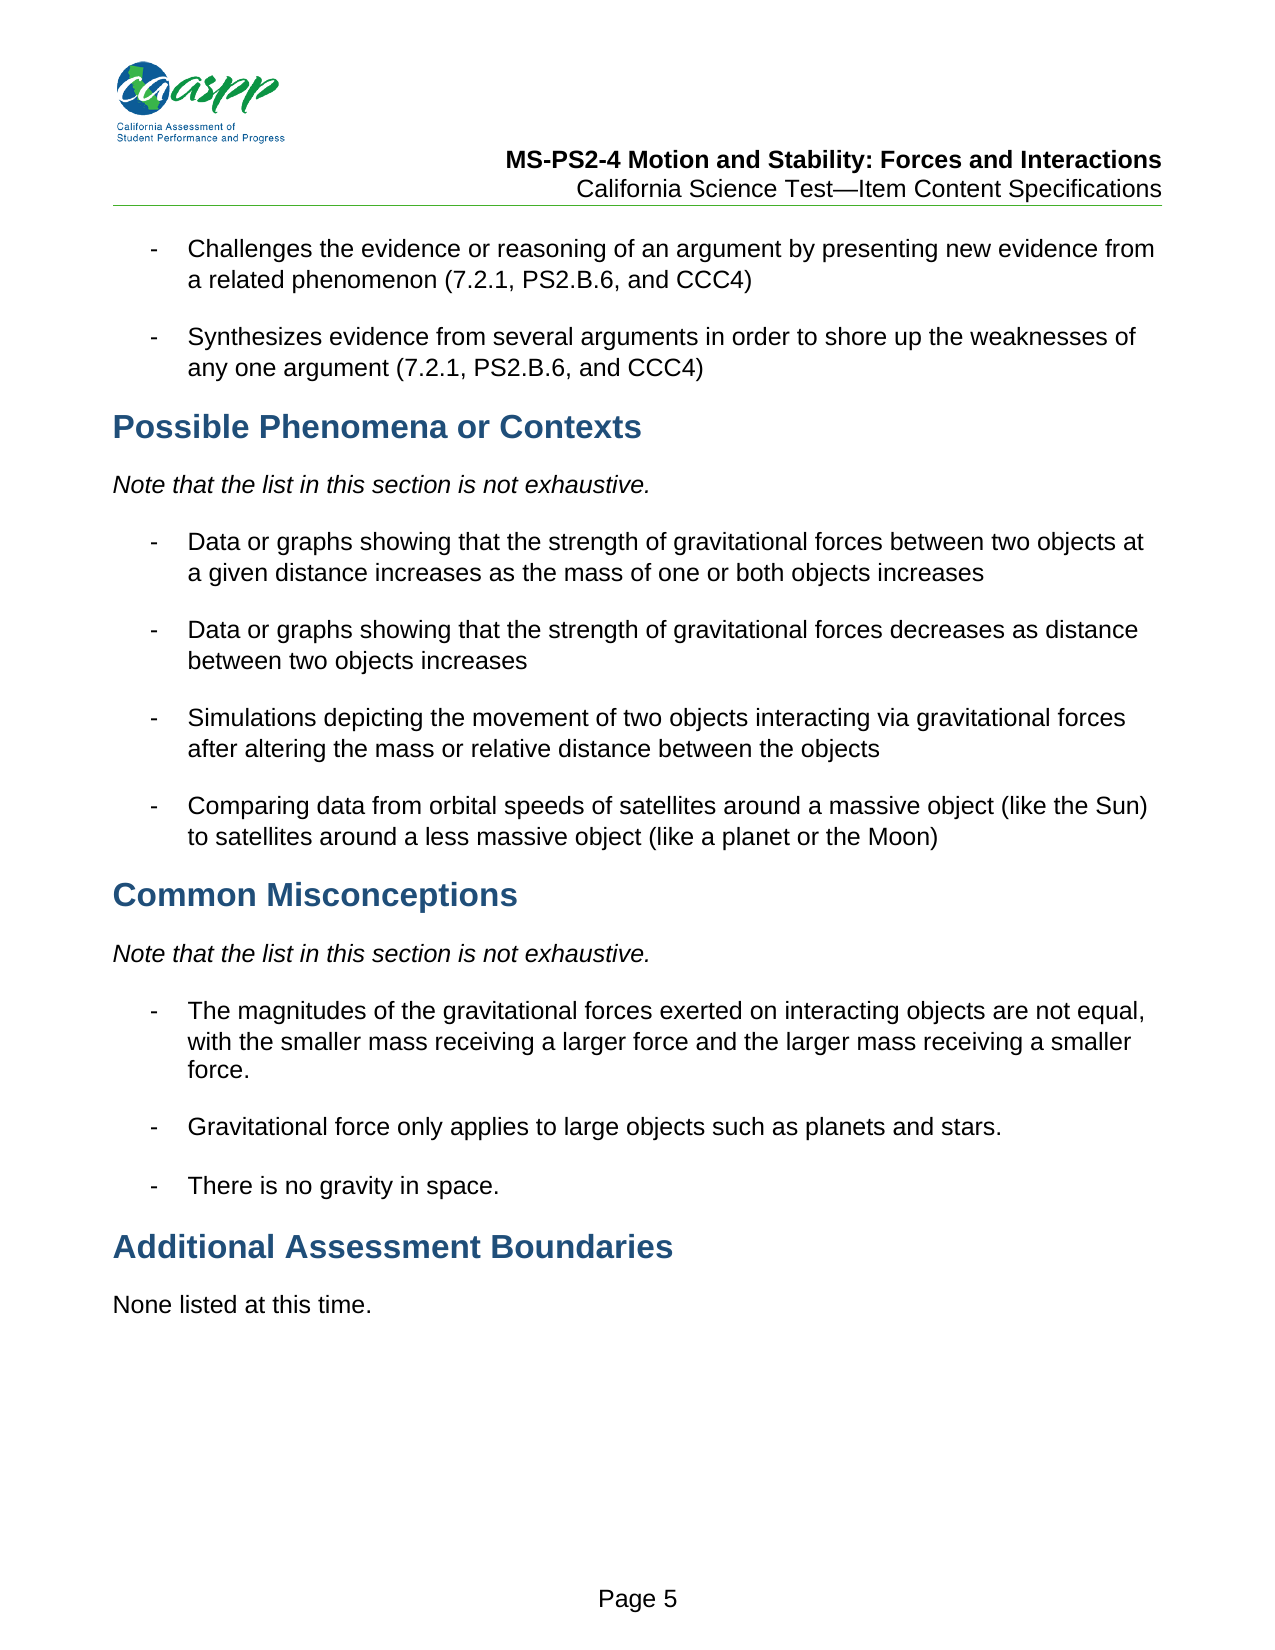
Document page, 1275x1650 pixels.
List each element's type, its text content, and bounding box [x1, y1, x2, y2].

text Simulations depicting the movement of two objects interacting via gravitational forces after altering the mass or relative distance between the objects [150, 699, 1162, 762]
text Gravitational force only applies to large objects such as planets and stars. [150, 1109, 1162, 1143]
text Comparing data from orbital speeds of satellites around a massive object (like the Sun) to satellites around a less massive object (like a planet or the Moon) [150, 787, 1162, 850]
picture [112, 60, 287, 146]
text Note that the list in this section is not exhaustive. [112, 470, 1162, 499]
text Data or graphs showing that the strength of gravitational forces between two objects at a given distance increases as the mass of one or both objects increases [150, 524, 1162, 587]
text Synthesizes evidence from several arguments in order to shore up the weaknesses of any one argument (7.2.1, PS2.B.6, and CCC4) [150, 319, 1162, 382]
text Challenges the evidence or reasoning of an argument by presenting new evidence from a related phenomenon (7.2.1, PS2.B.6, and CCC4) [150, 231, 1162, 294]
subtitle Common Misconceptions [112, 875, 1162, 914]
subtitle Additional Assessment Boundaries [112, 1227, 1162, 1266]
text There is no gravity in space. [150, 1168, 1162, 1202]
text The magnitudes of the gravitational forces exerted on interacting objects are not equal, with the smaller mass receiving a larger force and the larger mass receiving a smaller force. [150, 992, 1162, 1084]
text Data or graphs showing that the strength of gravitational forces decreases as distance between two objects increases [150, 612, 1162, 674]
text None listed at this time. [112, 1291, 1162, 1319]
text Note that the list in this section is not exhaustive. [112, 939, 1162, 967]
subtitle Possible Phenomena or Contexts [112, 407, 1162, 445]
